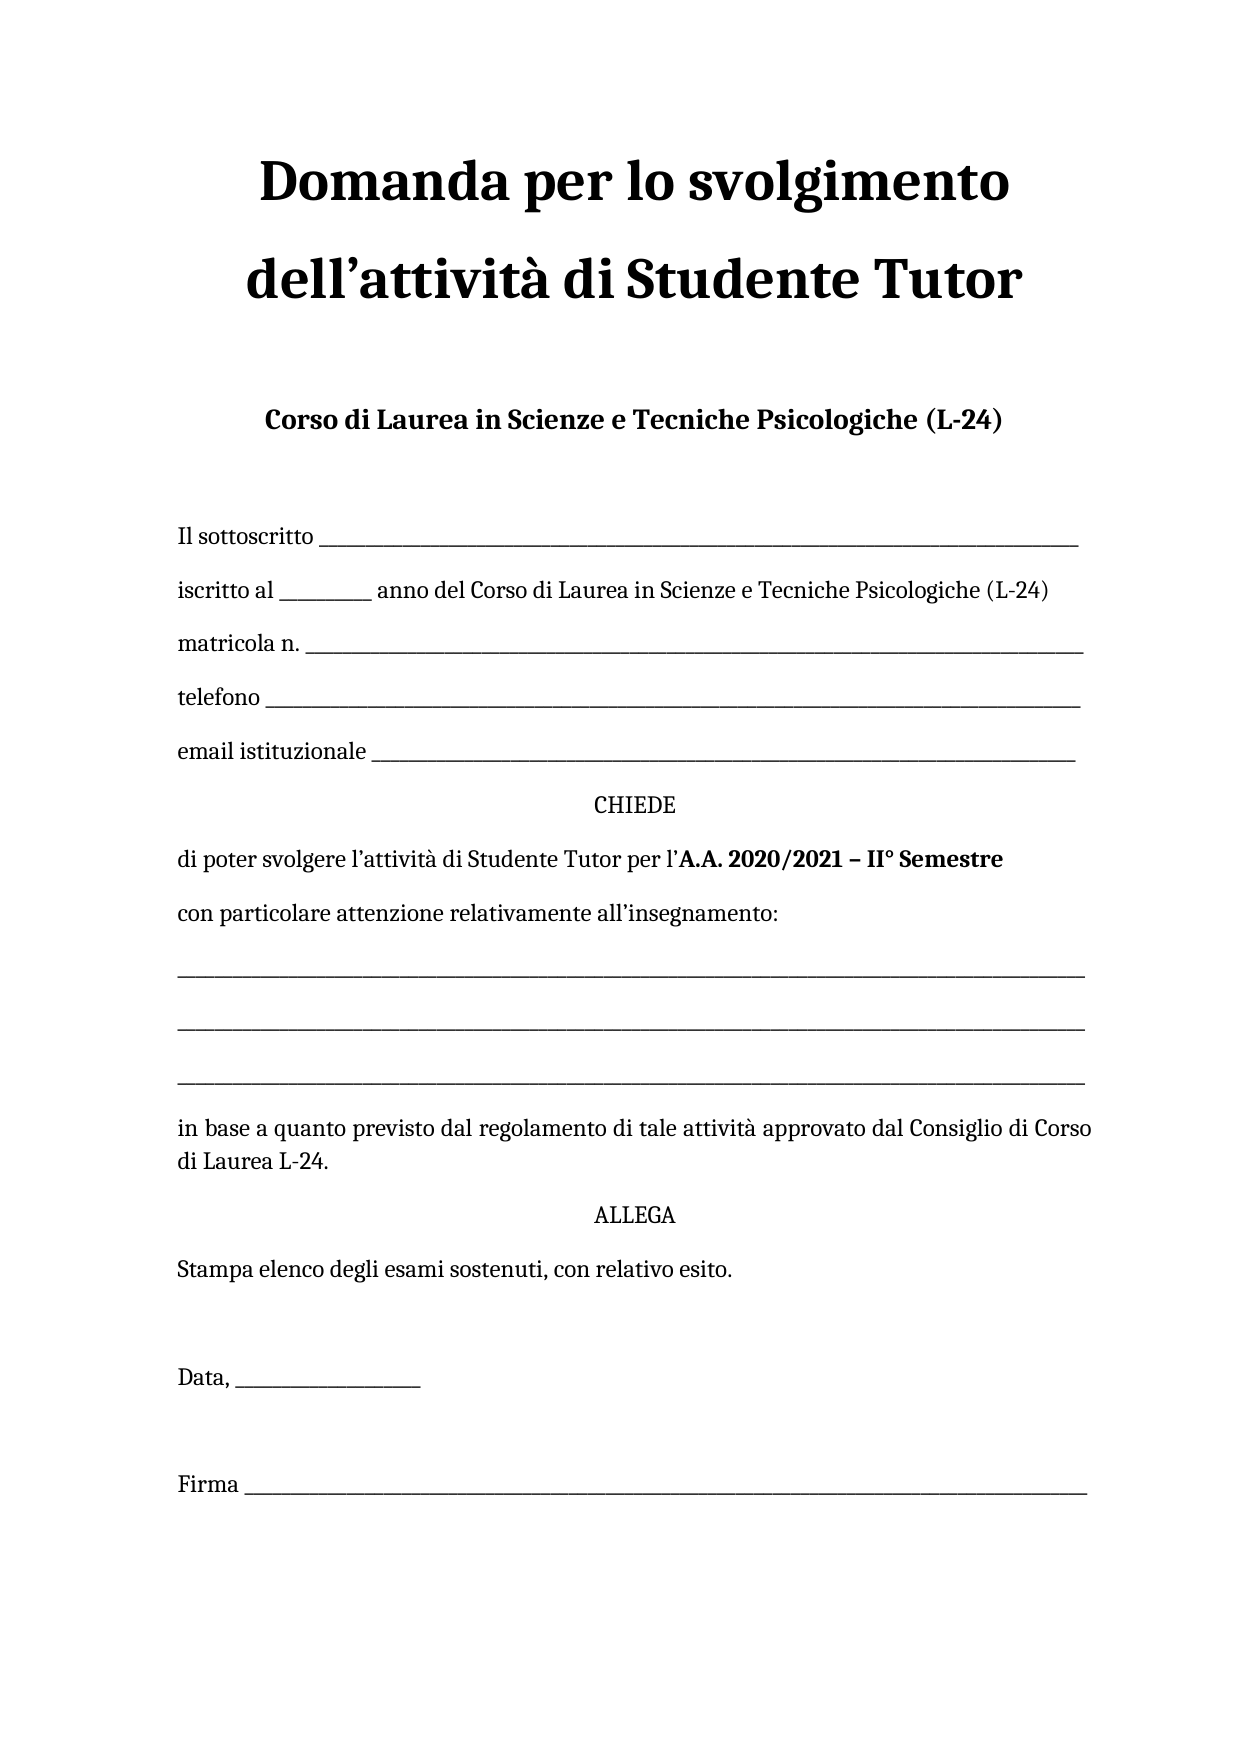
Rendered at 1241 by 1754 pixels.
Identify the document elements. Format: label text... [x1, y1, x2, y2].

text Domanda per lo svolgimento [177, 148, 1092, 215]
text di poter svolgere l’attività di Studente Tutor per l’A.A. 2020/2021 – II° Semestre [177, 845, 1092, 873]
text email istituzionale ____________________________________________________________________________ [177, 737, 1092, 766]
text __________________________________________________________________________________________________ [177, 1060, 1092, 1089]
text telefono ________________________________________________________________________________________ [177, 683, 1092, 712]
text con particolare attenzione relativamente all’insegnamento: [177, 899, 1092, 927]
text Il sottoscritto __________________________________________________________________________________ [177, 522, 1092, 550]
text Data, ____________________ [177, 1362, 1092, 1391]
text Corso di Laurea in Scienze e Tecniche Psicologiche (L-24) [177, 403, 1092, 436]
text iscritto al __________ anno del Corso di Laurea in Scienze e Tecniche Psicologiche (L-24) [177, 576, 1092, 604]
text Firma ___________________________________________________________________________________________ [177, 1470, 1092, 1499]
text in base a quanto previsto dal regolamento di tale attività approvato dal Consiglio di Corso di Laurea L-24. [177, 1114, 1092, 1176]
text matricola n. ____________________________________________________________________________________ [177, 629, 1092, 658]
text Stampa elenco degli esami sostenuti, con relativo esito. [177, 1255, 1092, 1283]
text __________________________________________________________________________________________________ [177, 952, 1092, 981]
text __________________________________________________________________________________________________ [177, 1006, 1092, 1035]
text dell’attività di Studente Tutor [177, 246, 1092, 313]
text CHIEDE [177, 791, 1092, 820]
text ALLEGA [177, 1201, 1092, 1230]
